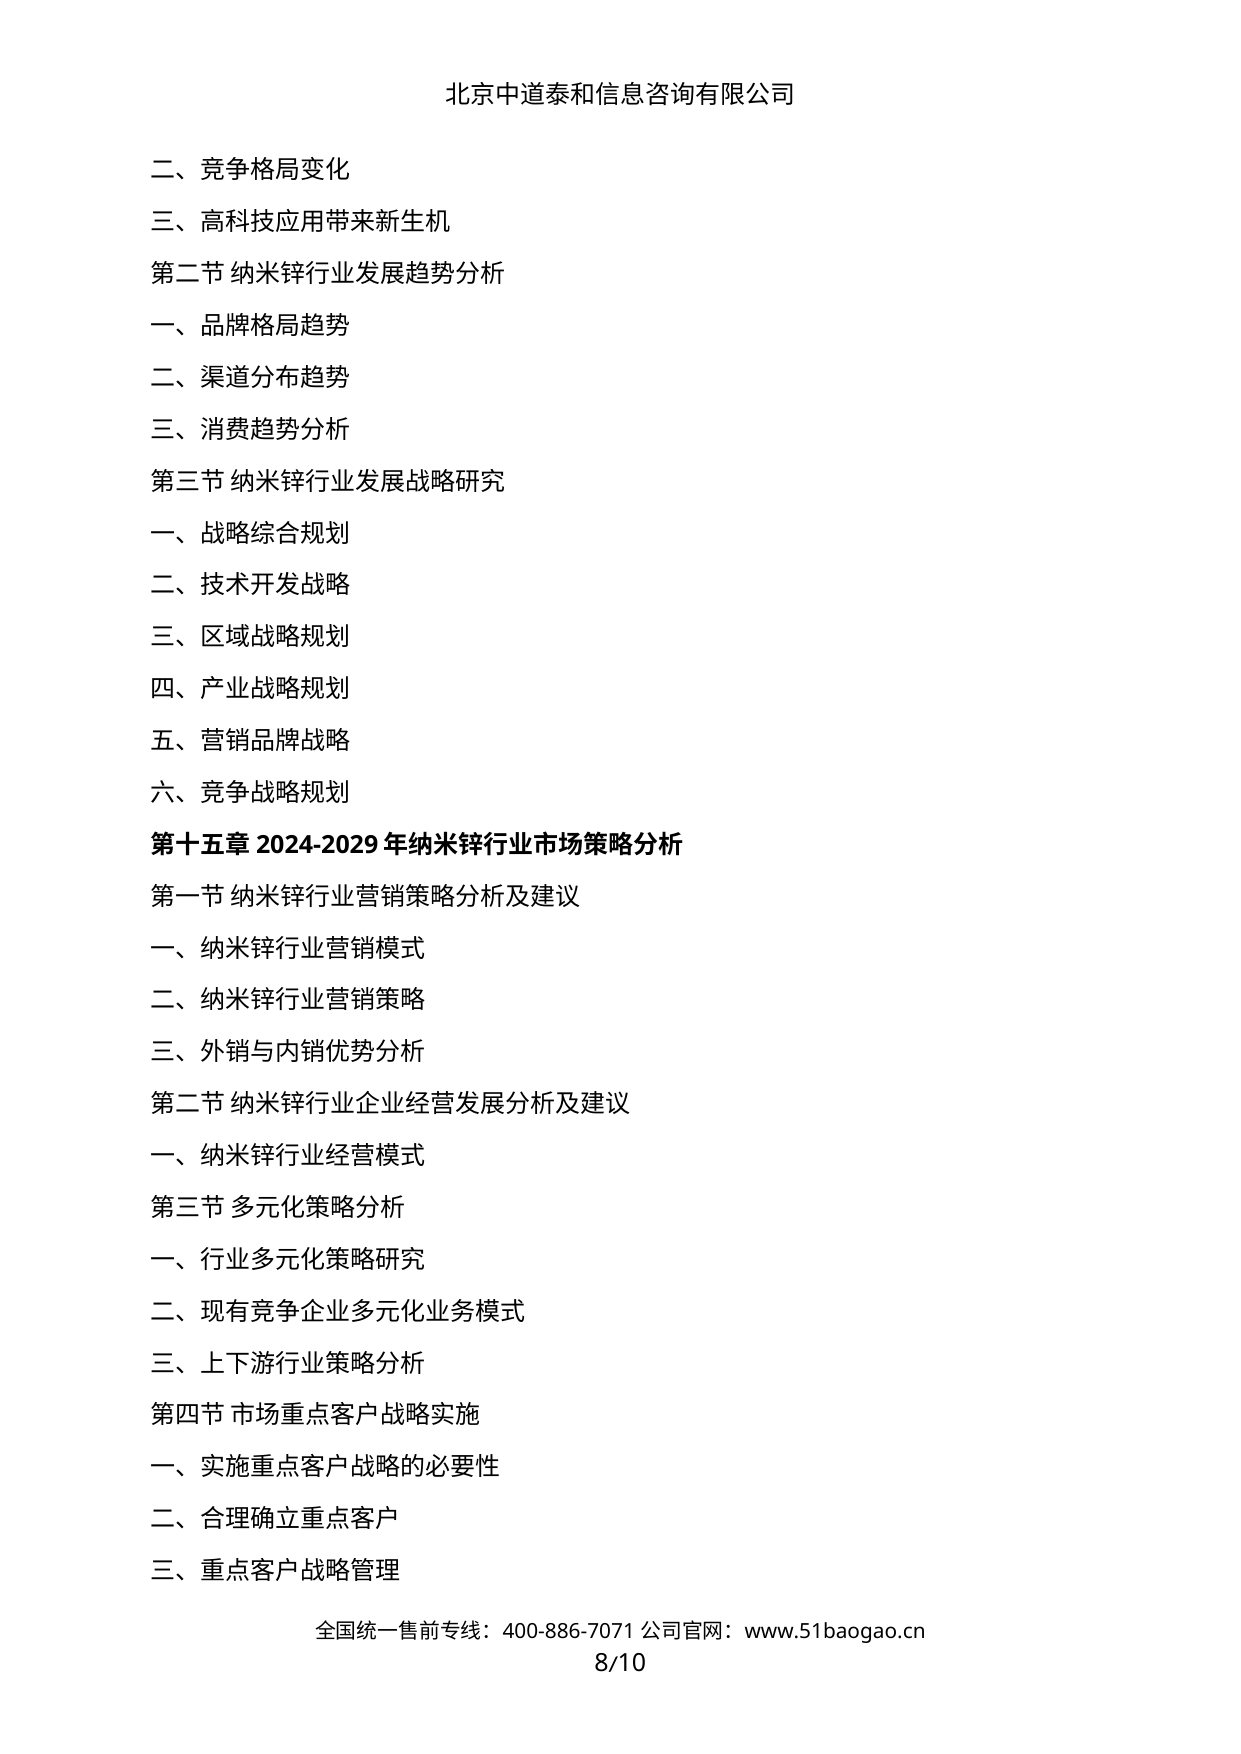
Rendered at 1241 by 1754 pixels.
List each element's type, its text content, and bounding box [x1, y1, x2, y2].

text 二、现有竞争企业多元化业务模式 [150, 1291, 1090, 1327]
text 四、产业战略规划 [150, 669, 1090, 705]
text 二、渠道分布趋势 [150, 357, 1090, 394]
text 第三节 纳米锌行业发展战略研究 [150, 461, 1090, 497]
text 第四节 市场重点客户战略实施 [150, 1395, 1090, 1431]
text 一、纳米锌行业营销模式 [150, 928, 1090, 964]
text 三、上下游行业策略分析 [150, 1343, 1090, 1379]
text 三、区域战略规划 [150, 617, 1090, 653]
text 一、实施重点客户战略的必要性 [150, 1447, 1090, 1483]
text 二、技术开发战略 [150, 565, 1090, 601]
text 一、纳米锌行业经营模式 [150, 1136, 1090, 1172]
text 二、纳米锌行业营销策略 [150, 980, 1090, 1016]
text 第十五章 2024-2029年纳米锌行业市场策略分析 [150, 824, 1090, 861]
text 三、重点客户战略管理 [150, 1551, 1090, 1587]
text 一、品牌格局趋势 [150, 306, 1090, 342]
text 三、消费趋势分析 [150, 409, 1090, 446]
text 二、合理确立重点客户 [150, 1499, 1090, 1535]
text 第三节 多元化策略分析 [150, 1187, 1090, 1224]
text 二、竞争格局变化 [150, 150, 1090, 186]
text 一、行业多元化策略研究 [150, 1239, 1090, 1276]
text 第二节 纳米锌行业发展趋势分析 [150, 254, 1090, 290]
text 五、营销品牌战略 [150, 721, 1090, 757]
text 六、竞争战略规划 [150, 772, 1090, 809]
text 第一节 纳米锌行业营销策略分析及建议 [150, 876, 1090, 912]
text 一、战略综合规划 [150, 513, 1090, 549]
text 三、外销与内销优势分析 [150, 1032, 1090, 1068]
text 三、高科技应用带来新生机 [150, 202, 1090, 238]
text 第二节 纳米锌行业企业经营发展分析及建议 [150, 1084, 1090, 1120]
